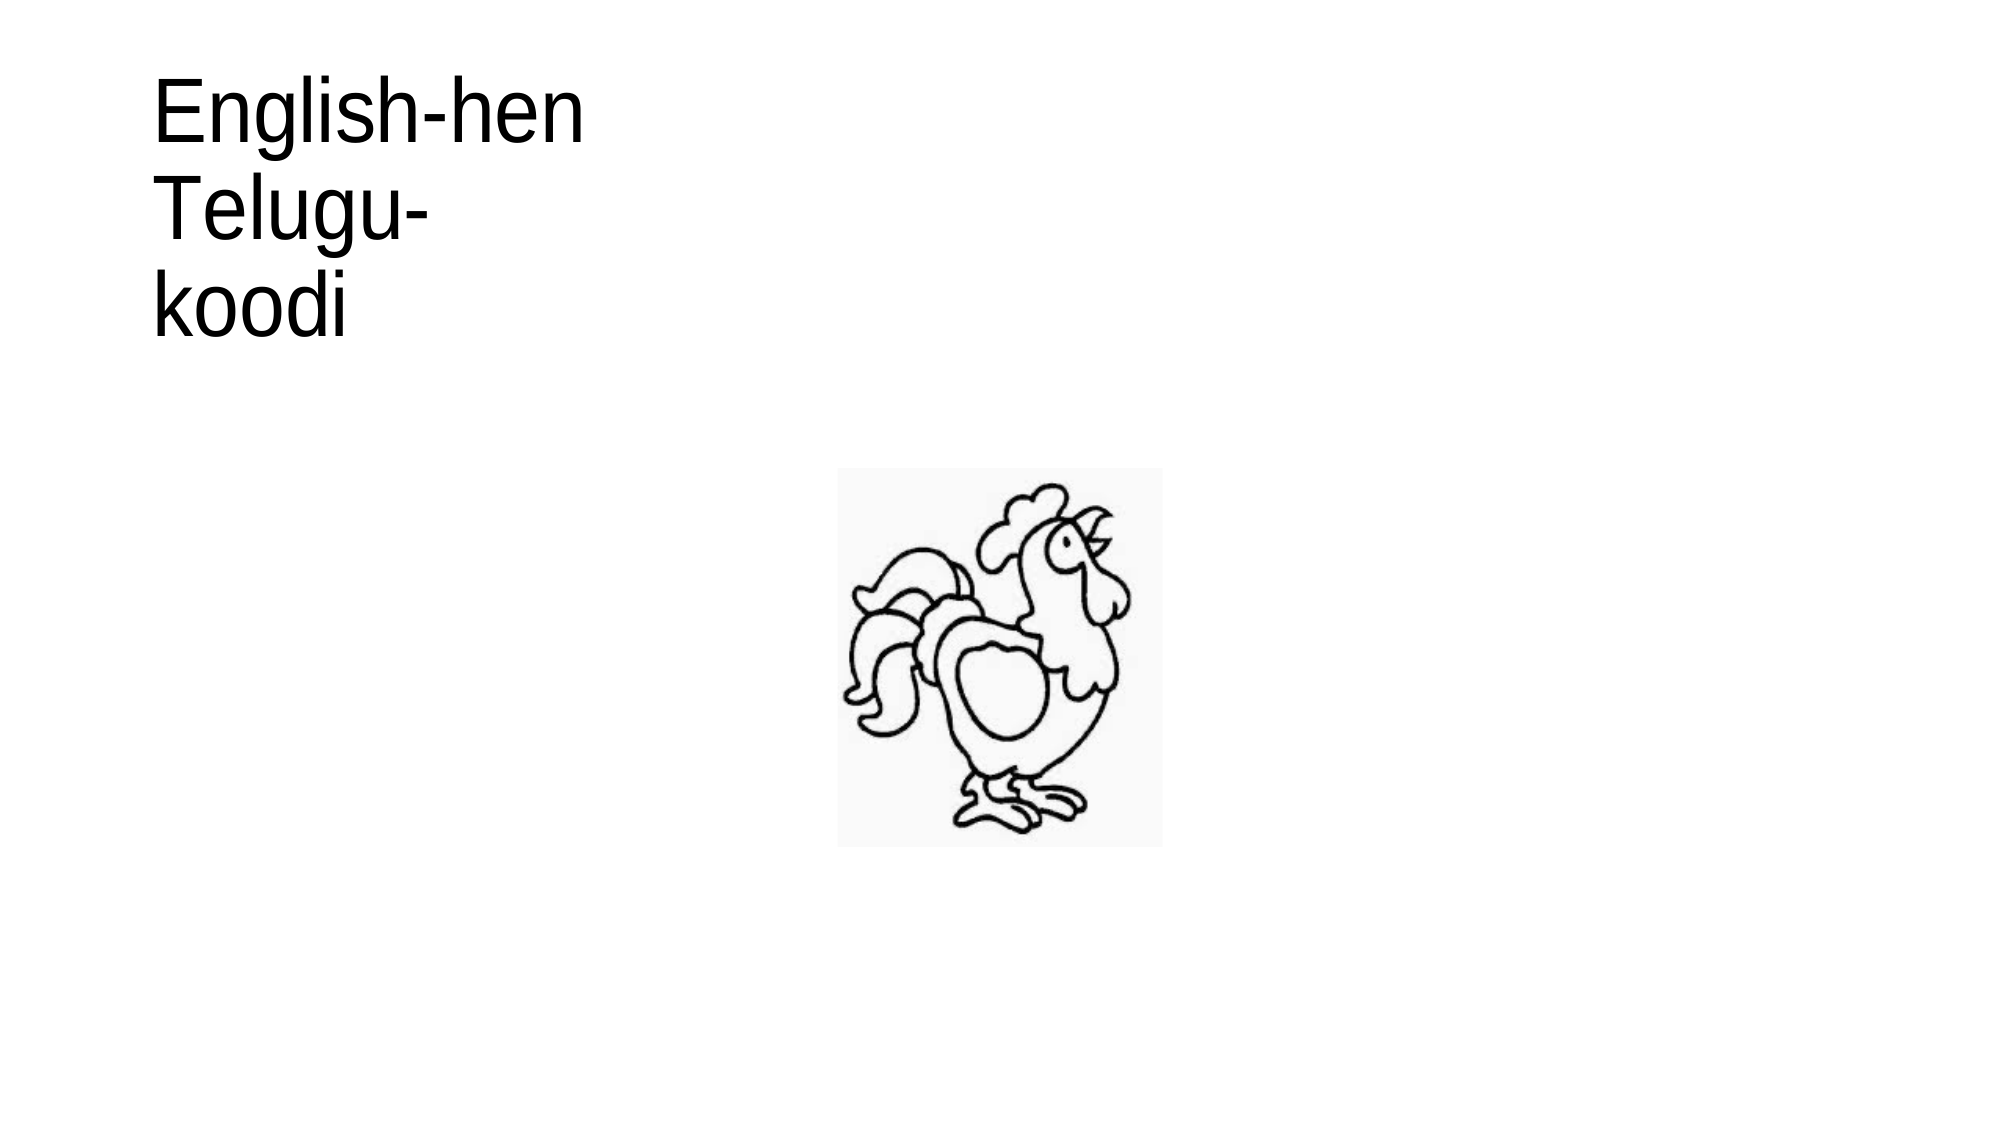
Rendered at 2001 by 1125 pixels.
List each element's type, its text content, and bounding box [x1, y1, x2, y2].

picture [837, 468, 1163, 847]
text English-hen Telugu-koodi [152, 64, 615, 356]
